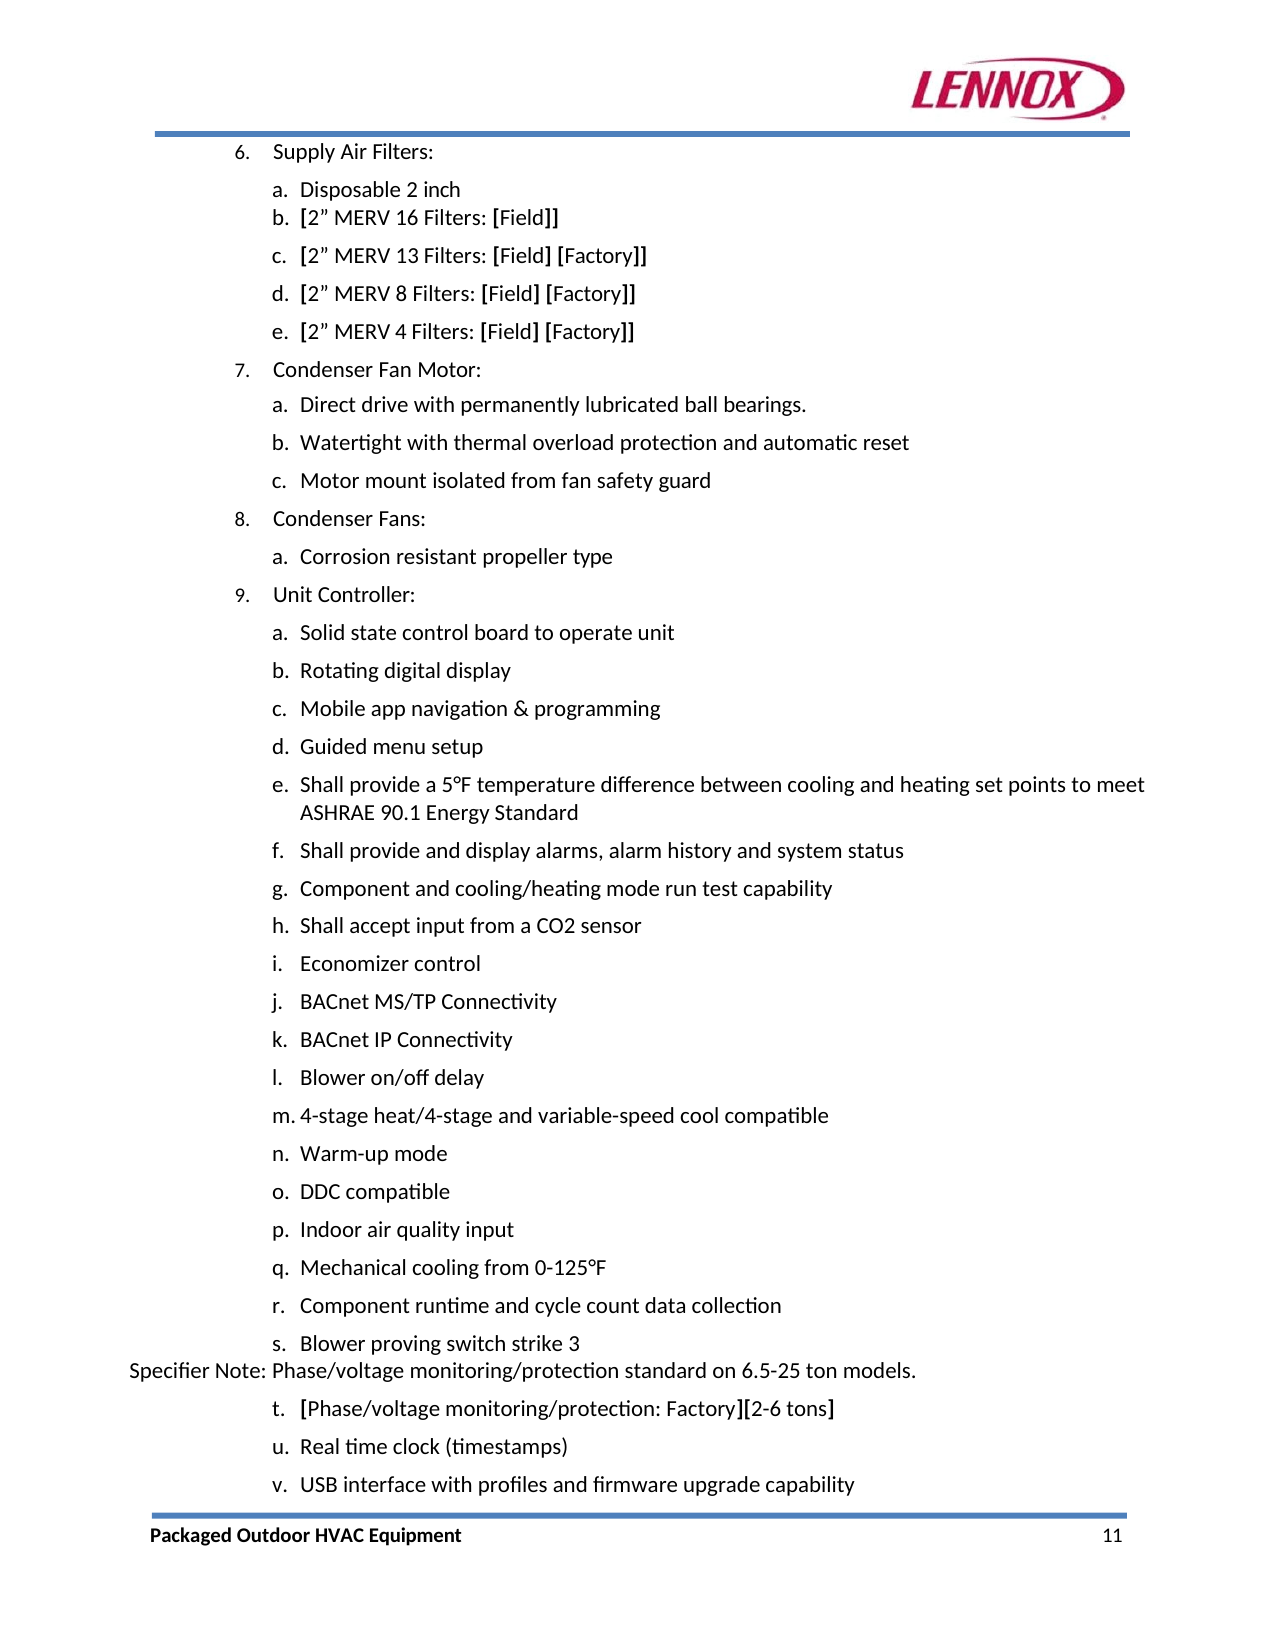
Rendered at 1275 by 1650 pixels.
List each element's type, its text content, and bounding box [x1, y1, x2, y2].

list Economizer control [272, 949, 1214, 977]
list BACnet IP Connectivity [272, 1025, 1214, 1053]
list Disposable 2 inch [272, 175, 1214, 203]
list Blower proving switch strike 3 [272, 1329, 1214, 1357]
list Motor mount isolated from fan safety guard [272, 466, 1214, 494]
list Corrosion resistant propeller type [272, 542, 1214, 570]
list Unit Controller: [234, 580, 1214, 608]
list Warm-up mode [272, 1139, 1214, 1167]
list [2” MERV 16 Filters: [Field]] [272, 203, 1214, 231]
list Component and cooling/heating mode run test capability [272, 874, 1214, 902]
list [2” MERV 13 Filters: [Field] [Factory]] [272, 241, 1214, 269]
list Mobile app navigation & programming [272, 694, 1214, 722]
list Real time clock (timestamps) [272, 1432, 1214, 1461]
list Shall provide a 5°F temperature difference between cooling and heating set points to meet ASHRAE 90.1 Energy Standard [272, 770, 1214, 826]
list Component runtime and cycle count data collection [272, 1291, 1214, 1319]
list Rotating digital display [272, 656, 1214, 684]
picture [908, 55, 1126, 123]
list Condenser Fan Motor: [234, 355, 1214, 383]
list Guided menu setup [272, 732, 1214, 760]
list Shall accept input from a CO2 sensor [272, 912, 1214, 939]
list Blower on/off delay [272, 1063, 1214, 1091]
list Indoor air quality input [272, 1215, 1214, 1243]
list Shall provide and display alarms, alarm history and system status [272, 836, 1214, 864]
list DDC compatible [272, 1177, 1214, 1205]
text Specifier Note: Phase/voltage monitoring/protection standard on 6.5-25 ton models. [54, 1357, 1214, 1385]
list Direct drive with permanently lubricated ball bearings. [272, 391, 1214, 419]
list Watertight with thermal overload protection and automatic reset [272, 428, 1214, 457]
list USB interface with profiles and firmware upgrade capability [272, 1470, 1214, 1498]
list [Phase/voltage monitoring/protection: Factory][2-6 tons] [272, 1394, 1214, 1423]
list [2” MERV 4 Filters: [Field] [Factory]] [272, 317, 1214, 345]
list Solid state control board to operate unit [272, 618, 1214, 646]
list Supply Air Filters: [234, 137, 1214, 166]
list [2” MERV 8 Filters: [Field] [Factory]] [272, 279, 1214, 307]
list Mechanical cooling from 0-125°F [272, 1253, 1214, 1281]
list Condenser Fans: [234, 504, 1214, 532]
list BACnet MS/TP Connectivity [272, 987, 1214, 1015]
list 4-stage heat/4-stage and variable-speed cool compatible [272, 1101, 1214, 1129]
